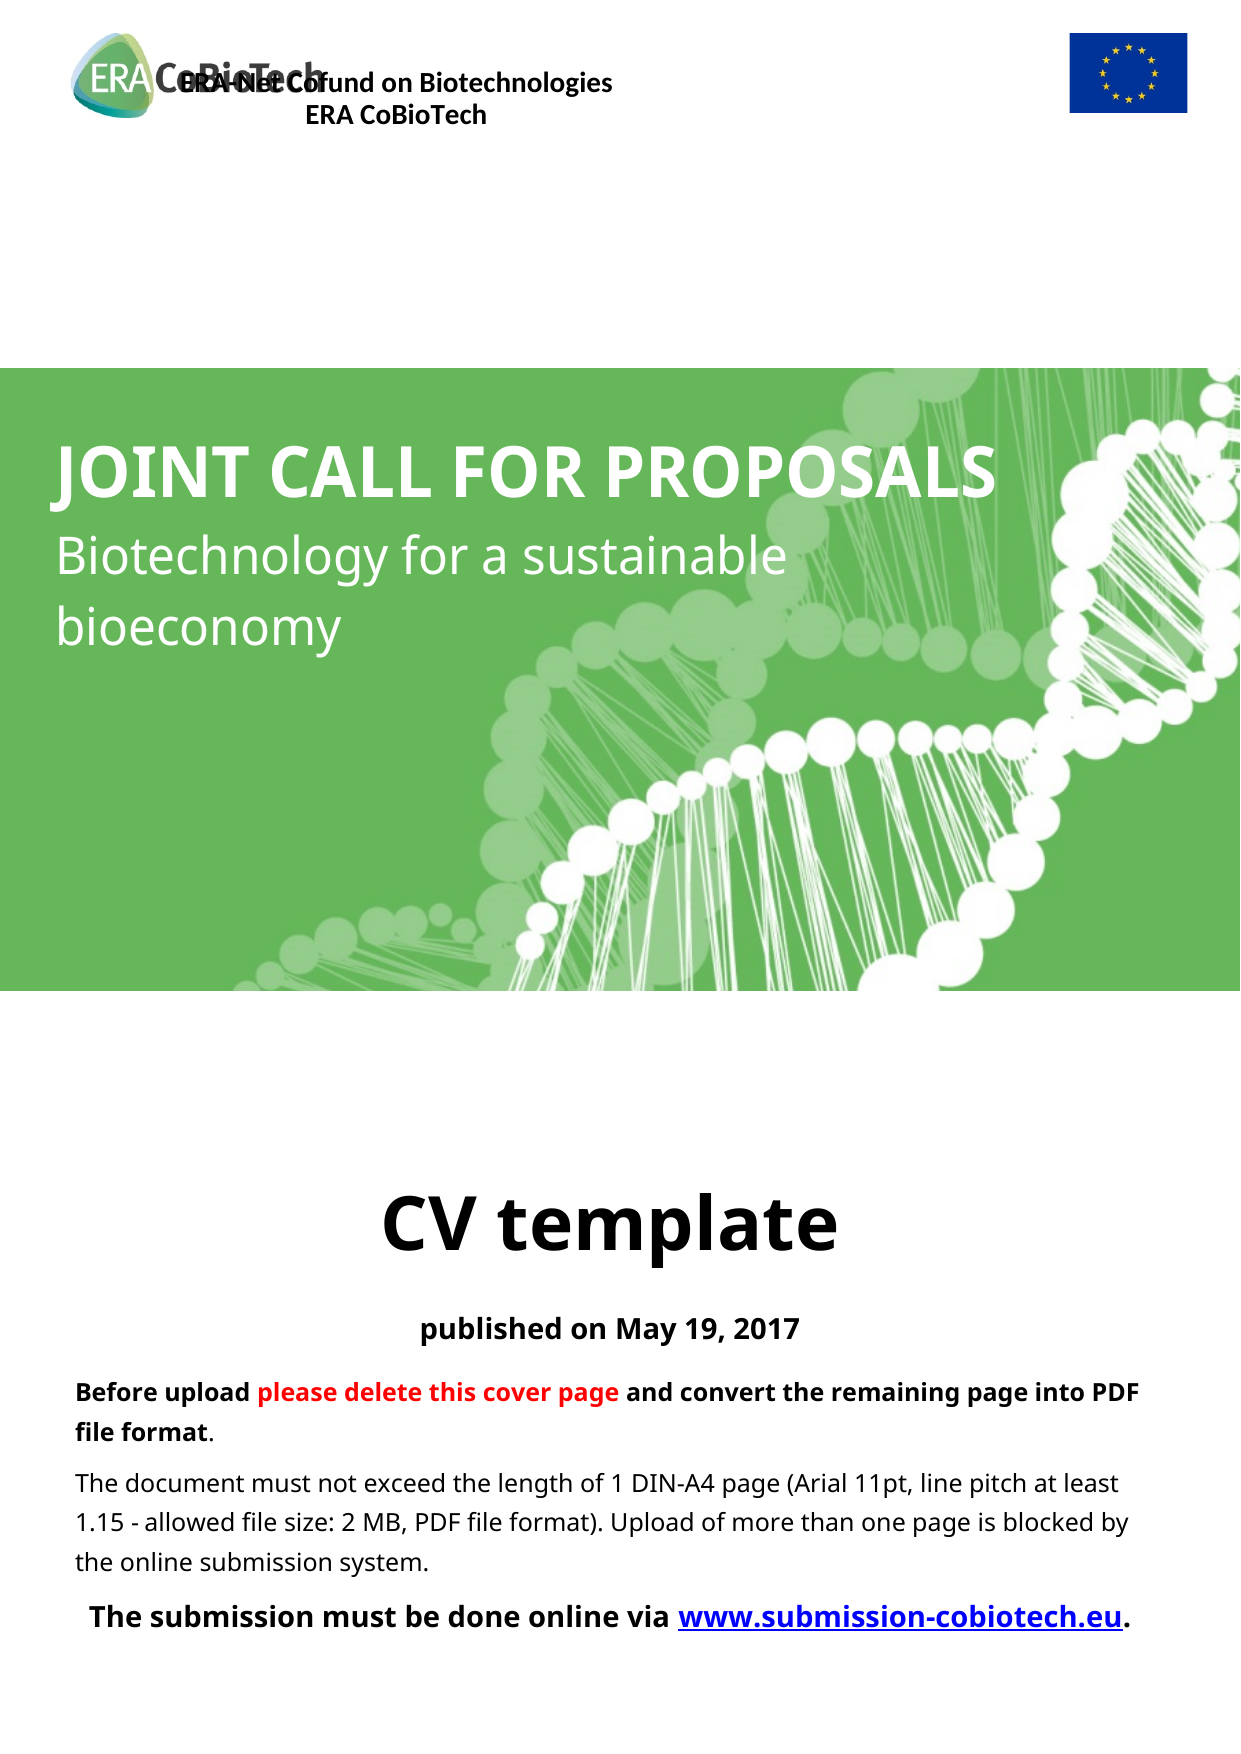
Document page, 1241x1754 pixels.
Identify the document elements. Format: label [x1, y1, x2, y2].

picture [1069, 33, 1188, 113]
picture [0, 368, 1240, 991]
picture [70, 33, 323, 118]
